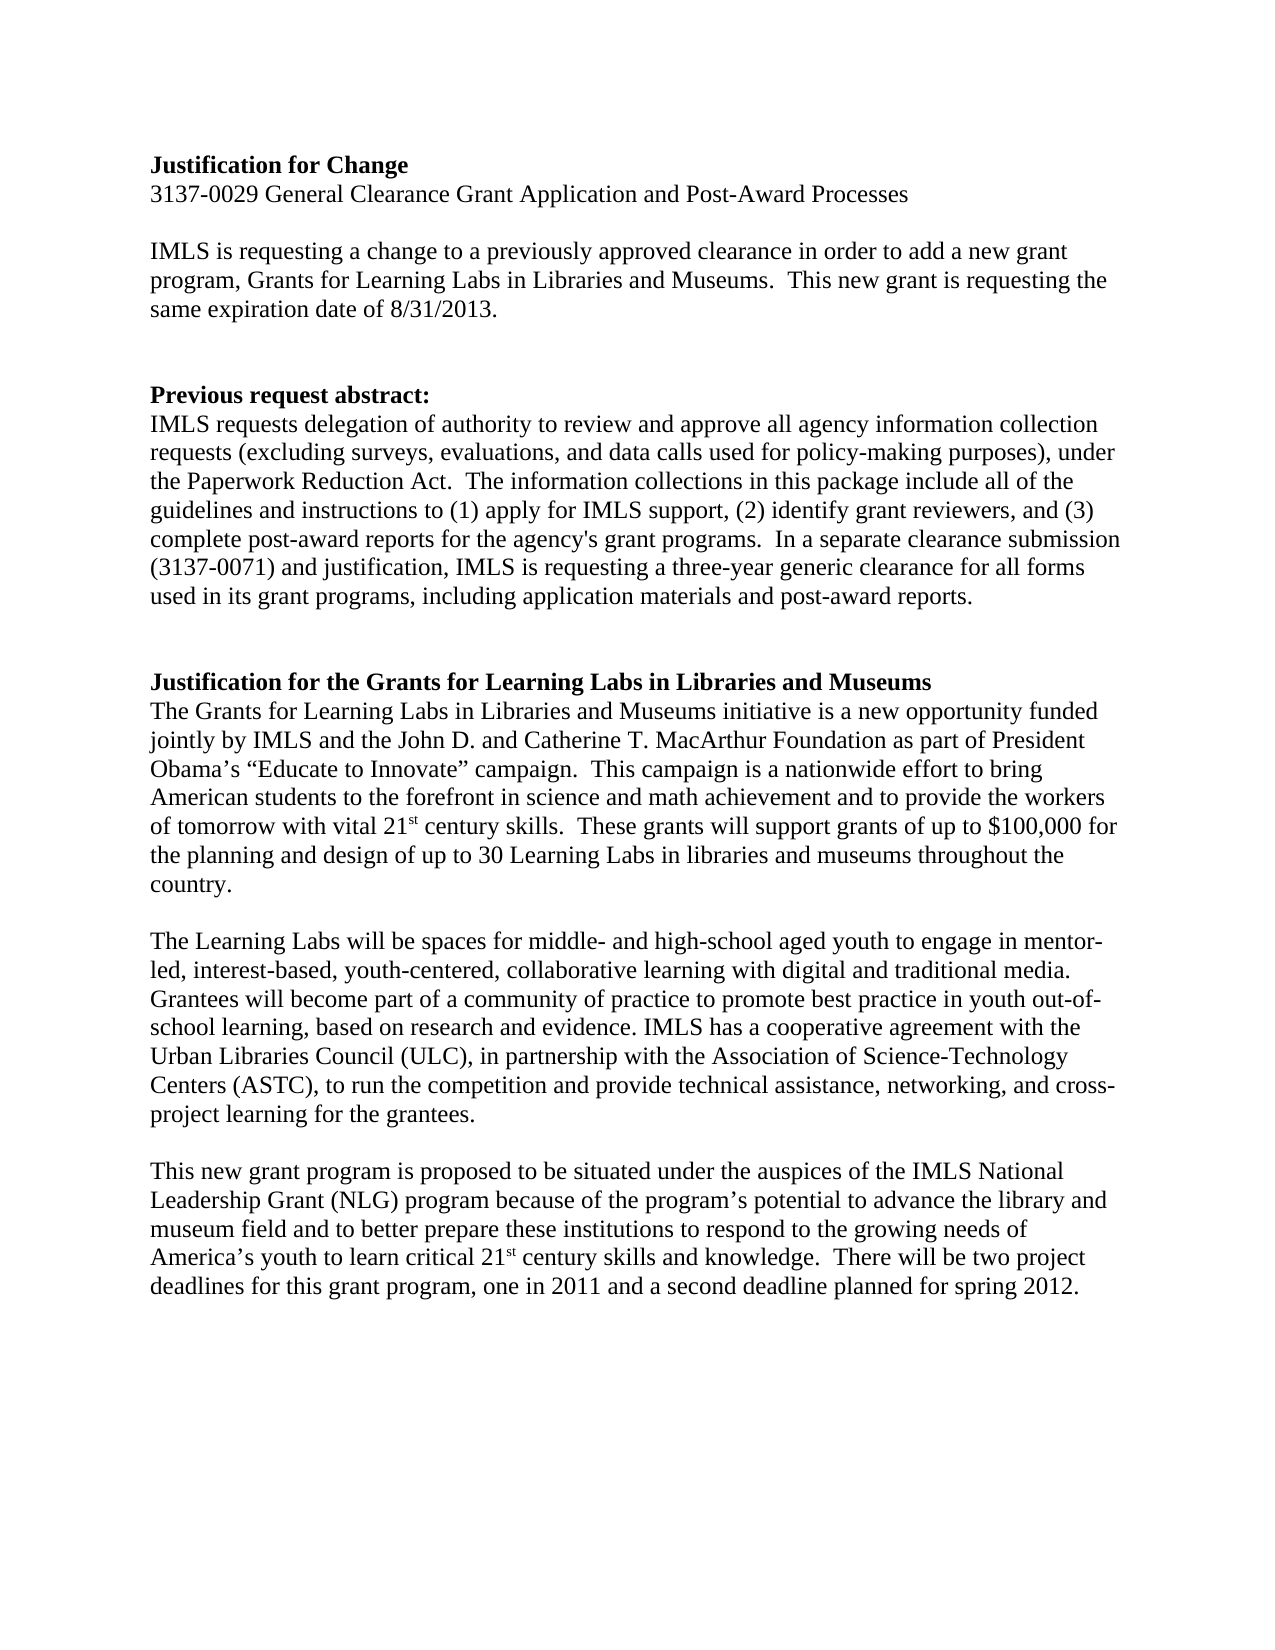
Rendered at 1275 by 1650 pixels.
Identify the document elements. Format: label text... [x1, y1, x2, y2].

text This new grant program is proposed to be situated under the auspices of the IMLS National Leadership Grant (NLG) program because of the program’s potential to advance the library and museum field and to better prepare these institutions to respond to the growing needs of America’s youth to learn critical 21st century skills and knowledge. There will be two project deadlines for this grant program, one in 2011 and a second deadline planned for spring 2012. [150, 1156, 1125, 1300]
text Previous request abstract: [150, 380, 1125, 409]
text The Grants for Learning Labs in Libraries and Museums initiative is a new opportunity funded jointly by IMLS and the John D. and Catherine T. MacArthur Foundation as part of President Obama’s “Educate to Innovate” campaign. This campaign is a nationwide effort to bring American students to the forefront in science and math achievement and to provide the workers of tomorrow with vital 21st century skills. These grants will support grants of up to $100,000 for the planning and design of up to 30 Learning Labs in libraries and museums throughout the country. [150, 696, 1125, 897]
text Justification for the Grants for Learning Labs in Libraries and Museums [150, 667, 1125, 696]
text 3137-0029 General Clearance Grant Application and Post-Award Processes [150, 179, 1125, 207]
text IMLS is requesting a change to a previously approved clearance in order to add a new grant program, Grants for Learning Labs in Libraries and Museums. This new grant is requesting the same expiration date of 8/31/2013. [150, 236, 1125, 322]
text Justification for Change [150, 150, 1125, 179]
text The Learning Labs will be spaces for middle- and high-school aged youth to engage in mentor-led, interest-based, youth-centered, collaborative learning with digital and traditional media. Grantees will become part of a community of practice to promote best practice in youth out-of-school learning, based on research and evidence. IMLS has a cooperative agreement with the Urban Libraries Council (ULC), in partnership with the Association of Science-Technology Centers (ASTC), to run the competition and provide technical assistance, networking, and cross-project learning for the grantees. [150, 926, 1125, 1127]
text IMLS requests delegation of authority to review and approve all agency information collection requests (excluding surveys, evaluations, and data calls used for policy-making purposes), under the Paperwork Reduction Act. The information collections in this package include all of the guidelines and instructions to (1) apply for IMLS support, (2) identify grant reviewers, and (3) complete post-award reports for the agency's grant programs. In a separate clearance submission (3137-0071) and justification, IMLS is requesting a three-year generic clearance for all forms used in its grant programs, including application materials and post-award reports. [150, 409, 1125, 610]
